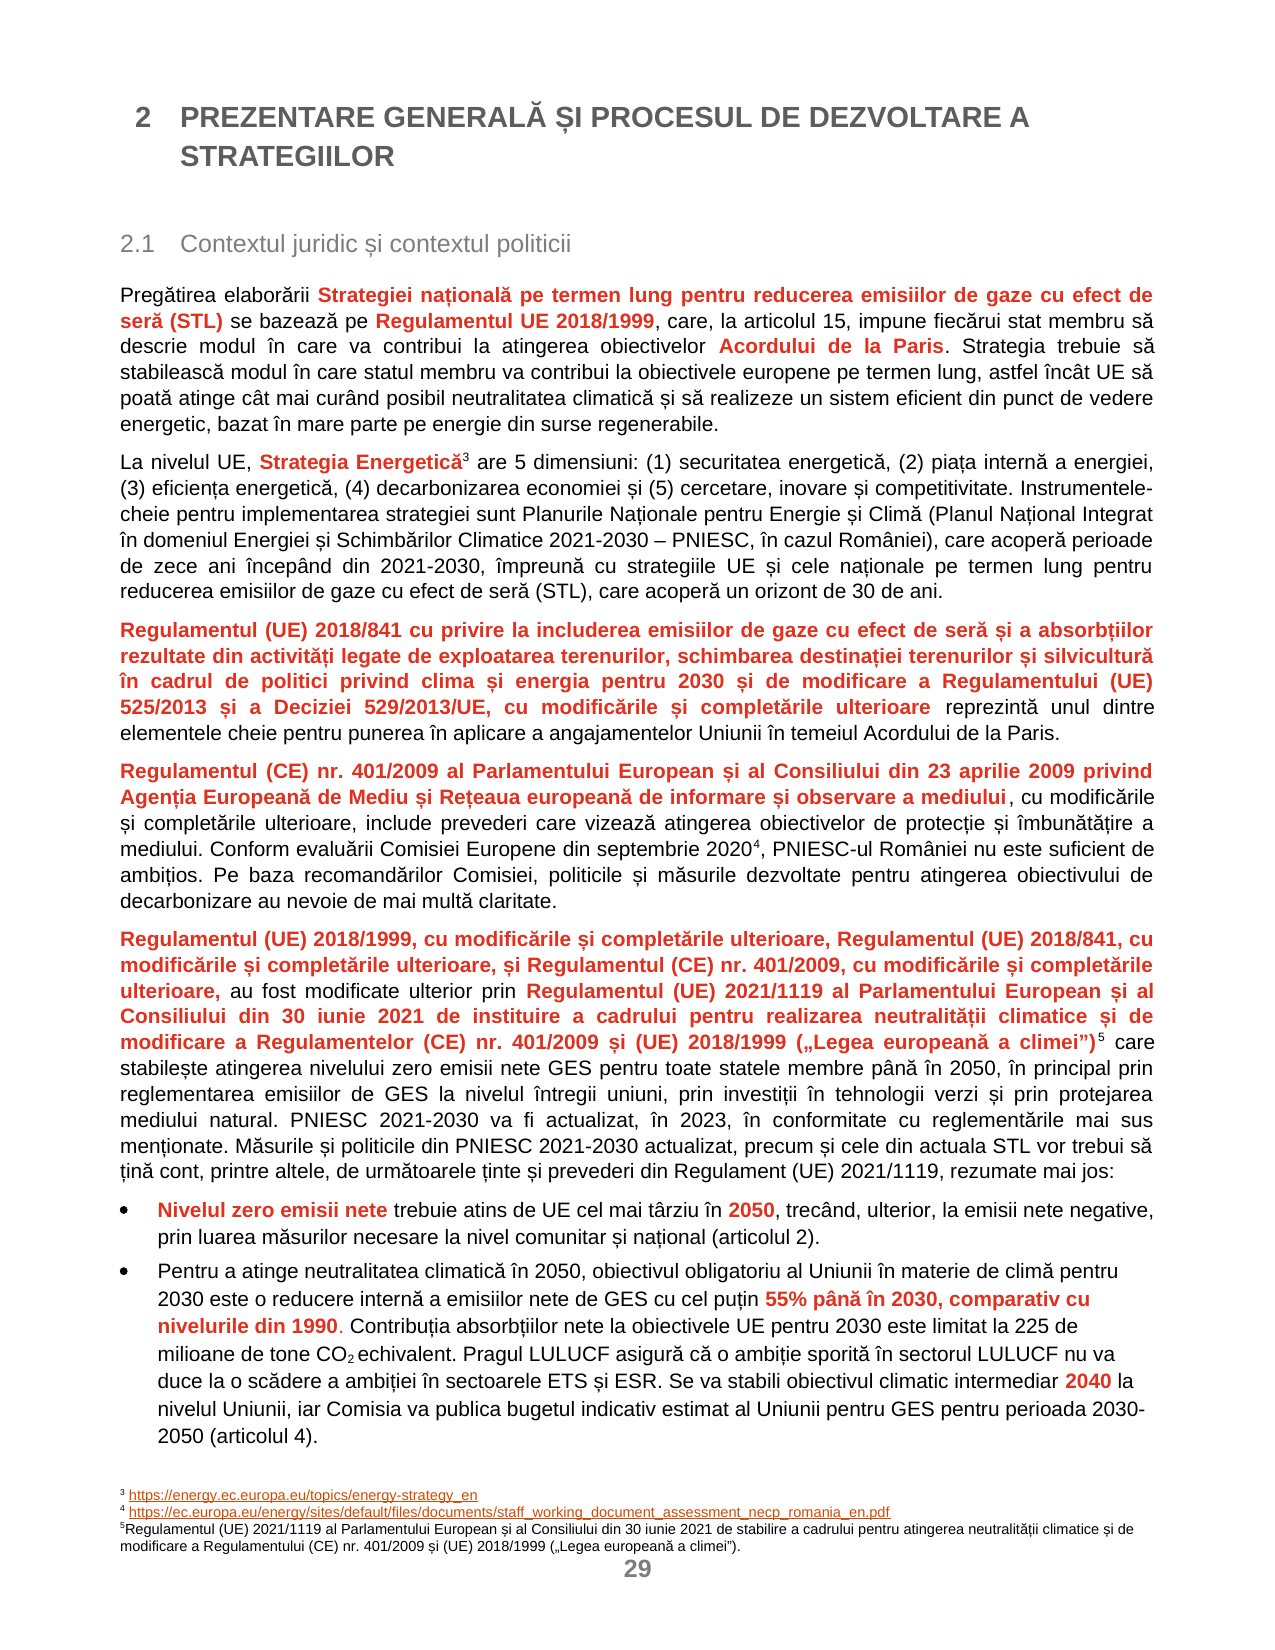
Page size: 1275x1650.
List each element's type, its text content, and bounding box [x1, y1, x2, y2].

text Regulamentul (CE) nr. 401/2009 al Parlamentului European și al Consiliului din 23 aprilie 2009 privind Agenția Europeană de Mediu și Rețeaua europeană de informare și observare a mediului, cu modificările și completările ulterioare, include prevederi care vizează atingerea obiectivelor de protecție și îmbunătățire a mediului. Conform evaluării Comisiei Europene din septembrie 2020, PNIESC-ul României nu este suficient de ambițios. Pe baza recomandărilor Comisiei, politicile și măsurile dezvoltate pentru atingerea obiectivului de decarbonizare au nevoie de mai multă claritate. [120, 759, 1155, 912]
subtitle PREZENTARE GENERALĂ ȘI PROCESUL DE DEZVOLTARE A STRATEGIILOR [135, 100, 1155, 172]
subtitle Contextul juridic și contextul politicii [120, 229, 1155, 258]
text Regulamentul (UE) 2018/841 cu privire la includerea emisiilor de gaze cu efect de seră și a absorbțiilor rezultate din activități legate de exploatarea terenurilor, schimbarea destinației terenurilor și silvicultură în cadrul de politici privind clima și energia pentru 2030 și de modificare a Regulamentului (UE) 525/2013 și a Deciziei 529/2013/UE, cu modificările și completările ulterioare reprezintă unul dintre elementele cheie pentru punerea în aplicare a angajamentelor Uniunii în temeiul Acordului de la Paris. [120, 618, 1155, 745]
text Regulamentul (UE) 2018/1999, cu modificările și completările ulterioare, Regulamentul (UE) 2018/841, cu modificările și completările ulterioare, și Regulamentul (CE) nr. 401/2009, cu modificările și completările ulterioare, au fost modificate ulterior prin Regulamentul (UE) 2021/1119 al Parlamentului European și al Consiliului din 30 iunie 2021 de instituire a cadrului pentru realizarea neutralității climatice și de modificare a Regulamentelor (CE) nr. 401/2009 și (UE) 2018/1999 („Legea europeană a climei”) care stabilește atingerea nivelului zero emisii nete GES pentru toate statele membre până în 2050, în principal prin reglementarea emisiilor de GES la nivelul întregii uniuni, prin investiții în tehnologii verzi și prin protejarea mediului natural. PNIESC 2021-2030 va fi actualizat, în 2023, în conformitate cu reglementările mai sus menționate. Măsurile și politicile din PNIESC 2021-2030 actualizat, precum și cele din actuala STL vor trebui să țină cont, printre altele, de următoarele ținte și prevederi din Regulament (UE) 2021/1119, rezumate mai jos: [120, 927, 1155, 1183]
text La nivelul UE, Strategia Energetică are 5 dimensiuni: (1) securitatea energetică, (2) piața internă a energiei, (3) eficiența energetică, (4) decarbonizarea economiei și (5) cercetare, inovare și competitivitate. Instrumentele-cheie pentru implementarea strategiei sunt Planurile Naționale pentru Energie și Climă (Planul Național Integrat în domeniul Energiei și Schimbărilor Climatice 2021-2030 – PNIESC, în cazul României), care acoperă perioade de zece ani începând din 2021-2030, împreună cu strategiile UE și cele naționale pe termen lung pentru reducerea emisiilor de gaze cu efect de seră (STL), care acoperă un orizont de 30 de ani. [120, 450, 1155, 603]
list Pentru a atinge neutralitatea climatică în 2050, obiectivul obligatoriu al Uniunii în materie de climă pentru 2030 este o reducere internă a emisiilor nete de GES cu cel puțin 55% până în 2030, comparativ cu nivelurile din 1990. Contribuția absorbțiilor nete la obiectivele UE pentru 2030 este limitat la 225 de milioane de tone CO2 echivalent. Pragul LULUCF asigură că o ambiție sporită în sectorul LULUCF nu va duce la o scădere a ambiției în sectoarele ETS și ESR. Se va stabili obiectivul climatic intermediar 2040 la nivelul Uniunii, iar Comisia va publica bugetul indicativ estimat al Uniunii pentru GES pentru perioada 2030-2050 (articolul 4). [120, 1259, 1155, 1448]
text Pregătirea elaborării Strategiei națională pe termen lung pentru reducerea emisiilor de gaze cu efect de seră (STL) se bazează pe Regulamentul UE 2018/1999, care, la articolul 15, impune fiecărui stat membru să descrie modul în care va contribui la atingerea obiectivelor Acordului de la Paris. Strategia trebuie să stabilească modul în care statul membru va contribui la obiectivele europene pe termen lung, astfel încât UE să poată atinge cât mai curând posibil neutralitatea climatică și să realizeze un sistem eficient din punct de vedere energetic, bazat în mare parte pe energie din surse regenerabile. [120, 283, 1155, 436]
list Nivelul zero emisii nete trebuie atins de UE cel mai târziu în 2050, trecând, ulterior, la emisii nete negative, prin luarea măsurilor necesare la nivel comunitar și național (articolul 2). [120, 1198, 1155, 1249]
